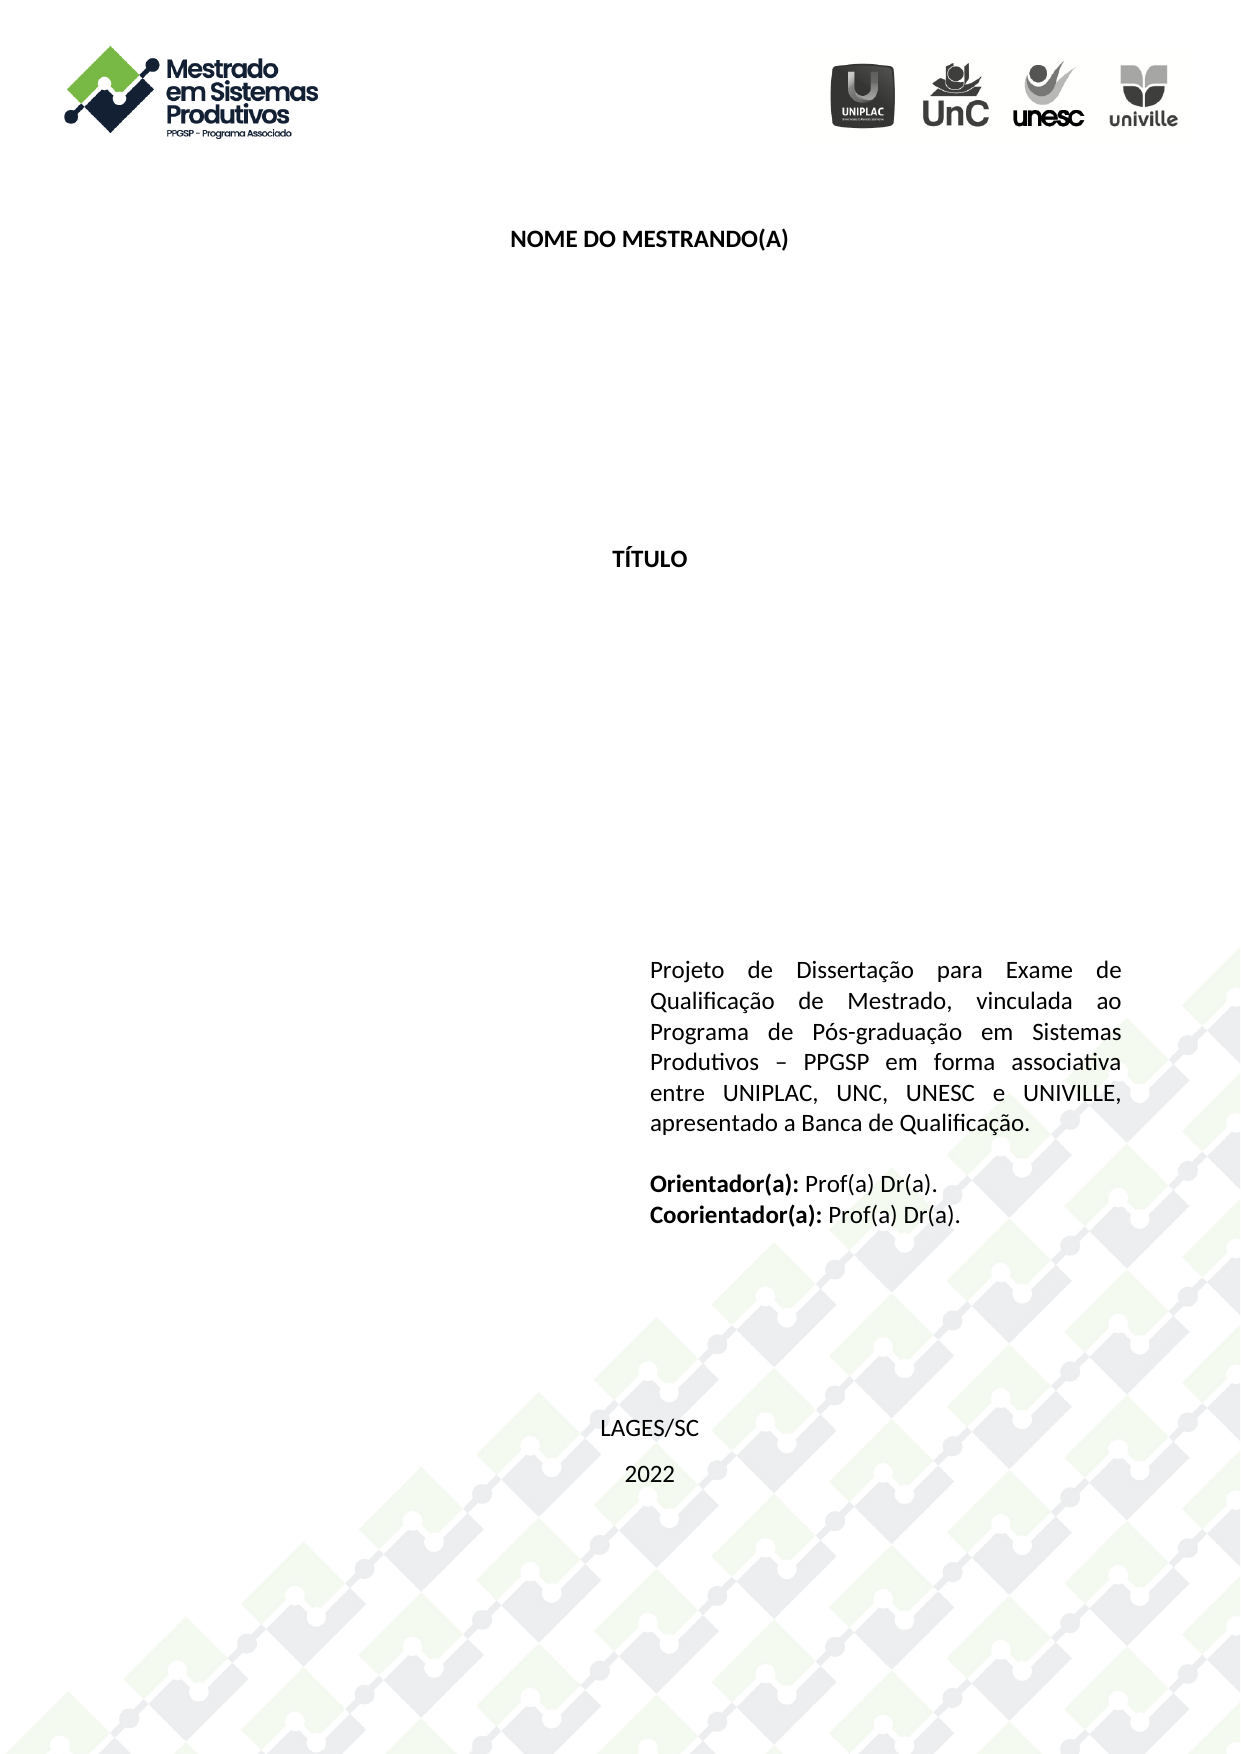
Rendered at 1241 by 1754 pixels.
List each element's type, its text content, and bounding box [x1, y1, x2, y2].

text 2022 [177, 1458, 1122, 1488]
text LAGES/SC [177, 1412, 1122, 1443]
text TÍTULO [177, 543, 1122, 573]
text Orientador(a): Prof(a) Dr(a). [650, 1168, 1122, 1199]
picture [2, 0, 1241, 1754]
text Projeto de Dissertação para Exame de Qualificação de Mestrado, vinculada ao Programa de Pós-graduação em Sistemas Produtivos – PPGSP em forma associativa entre UNIPLAC, UNC, UNESC e UNIVILLE, apresentado a Banca de Qualificação. [650, 954, 1122, 1138]
text Coorientador(a): Prof(a) Dr(a). [650, 1199, 1122, 1229]
text NOME DO MESTRANDO(A) [177, 223, 1122, 253]
